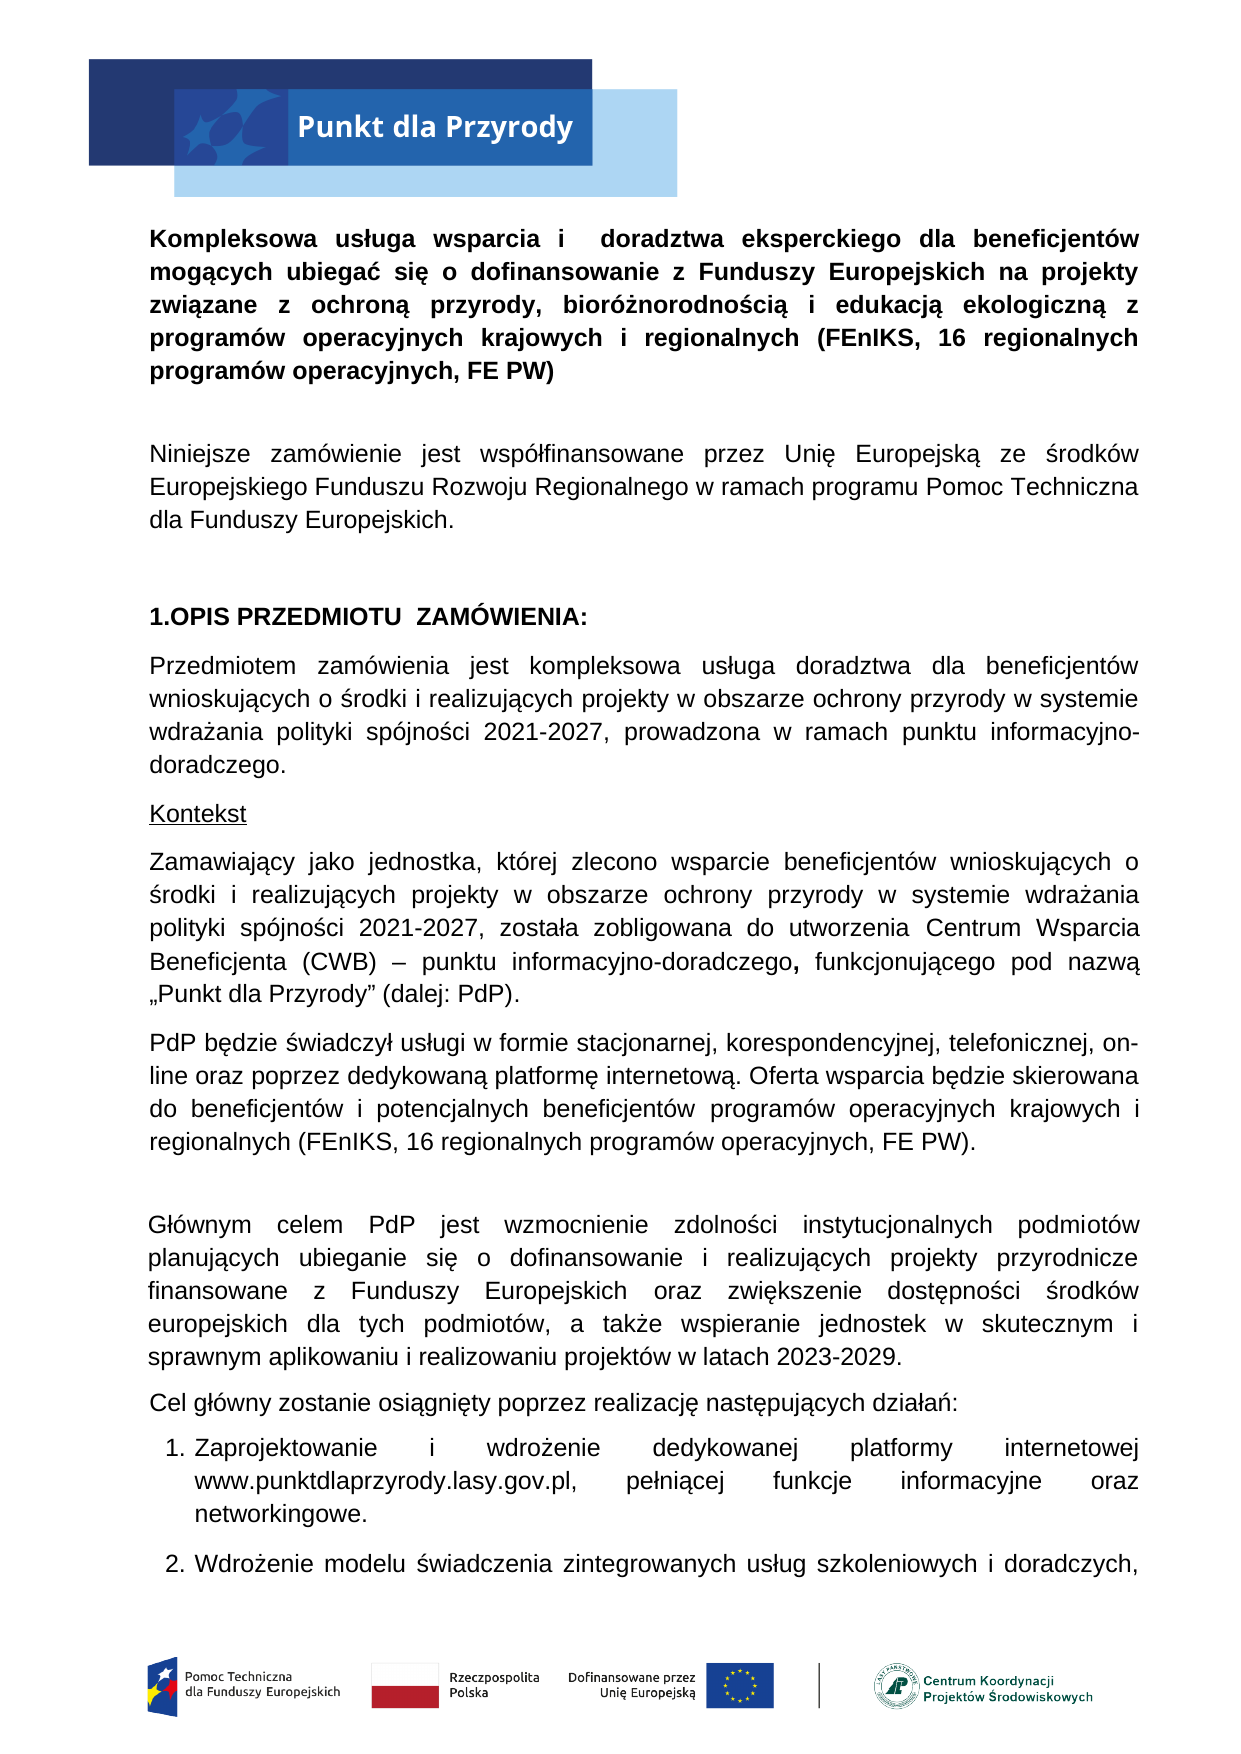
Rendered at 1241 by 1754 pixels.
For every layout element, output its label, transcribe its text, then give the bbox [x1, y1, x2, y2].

picture [88, 59, 678, 197]
picture [147, 1657, 1093, 1717]
